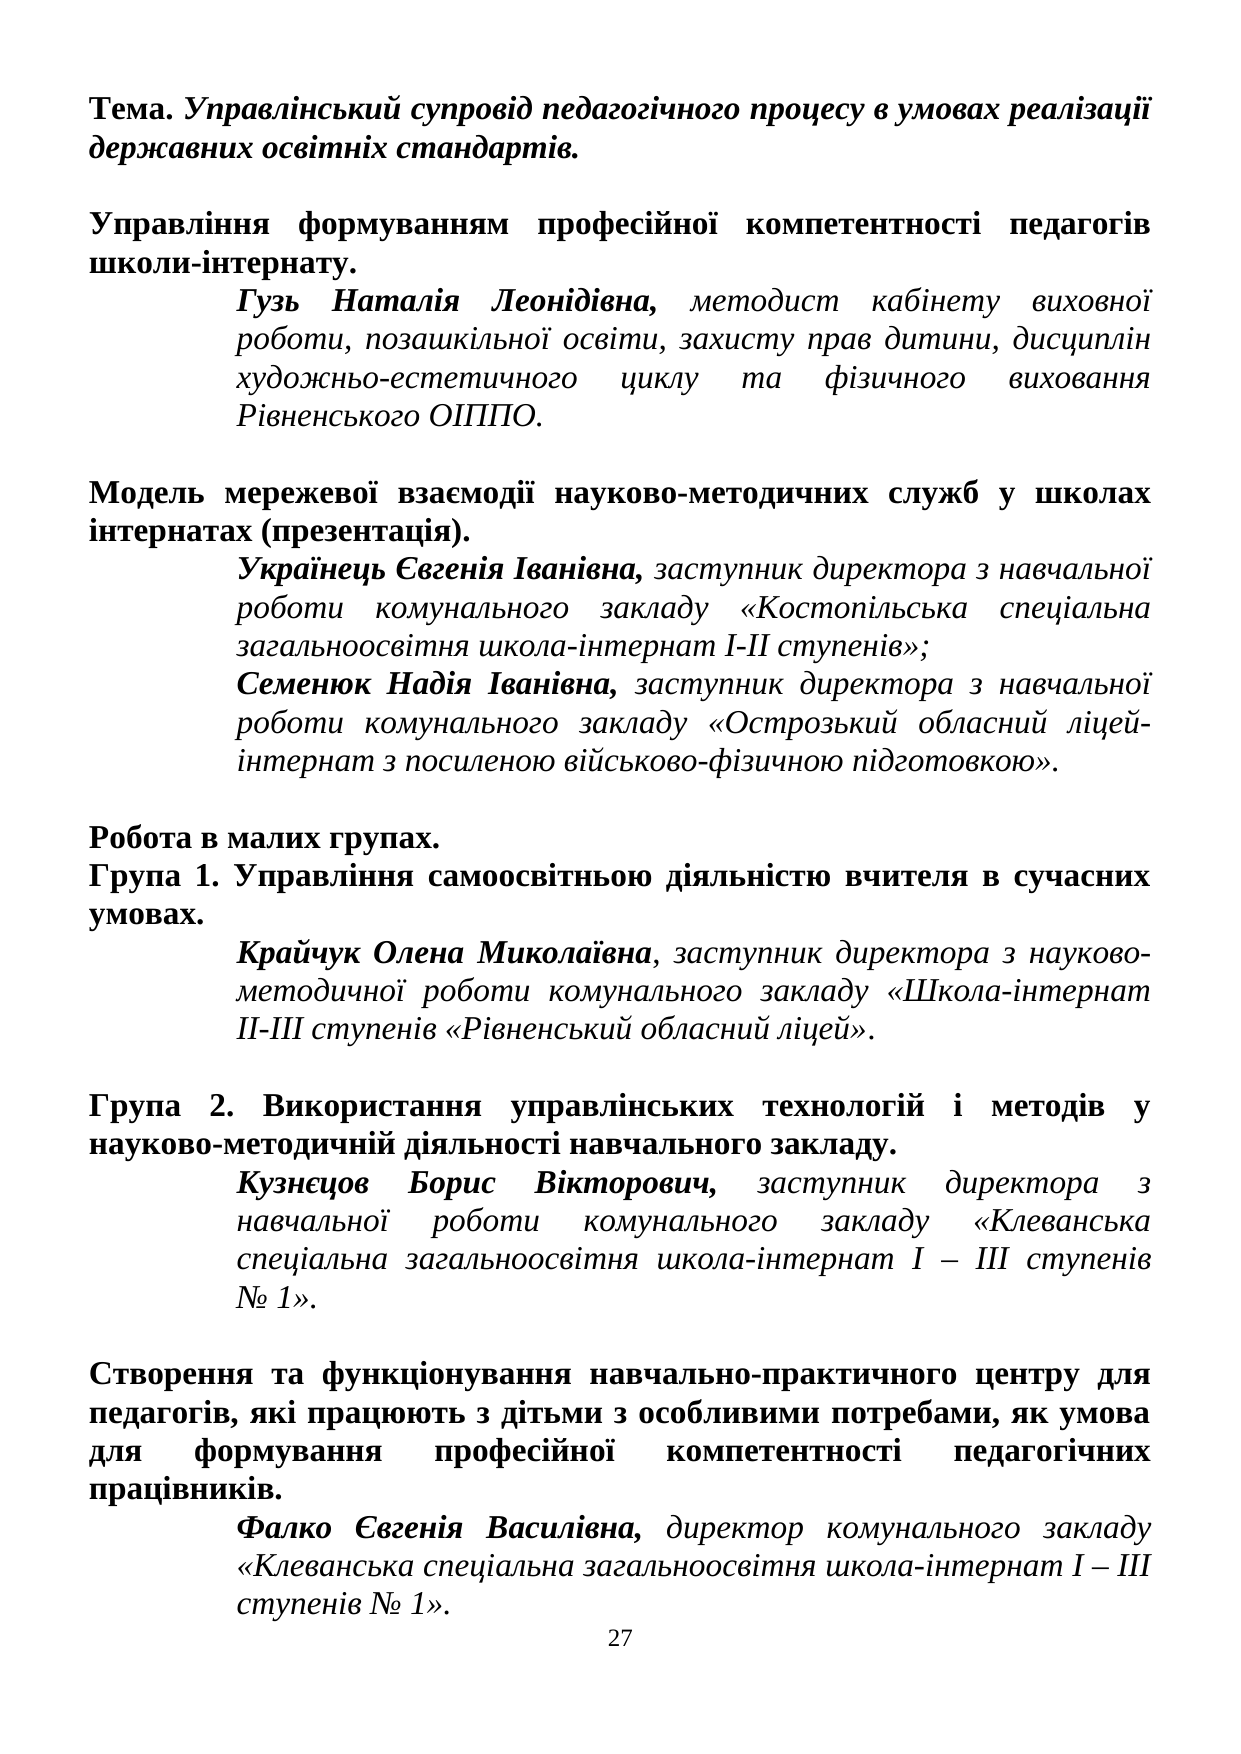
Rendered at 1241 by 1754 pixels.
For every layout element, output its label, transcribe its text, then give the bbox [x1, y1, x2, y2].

text Група 2. Використання управлінських технологій і методів у науково-методичній діяльності навчального закладу. [89, 1085, 1152, 1162]
text Створення та функціонування навчально-практичного центру для педагогів, які працюють з дітьми з особливими потребами, як умова для формування професійної компетентності педагогічних працівників. [89, 1354, 1152, 1507]
text Група 1. Управління самоосвітньою діяльністю вчителя в сучасних умовах. [89, 855, 1152, 932]
text Гузь Наталія Леонідівна, методист кабінету виховної роботи, позашкільної освіти, захисту прав дитини, дисциплін художньо-естетичного циклу та фізичного виховання Рівненського ОІППО. [236, 280, 1152, 434]
text Модель мережевої взаємодії науково-методичних служб у школах інтернатах (презентація). [89, 472, 1152, 549]
text Управління формуванням професійної компетентності педагогів школи-інтернату. [89, 204, 1152, 280]
text Українець Євгенія Іванівна, заступник директора з навчальної роботи комунального закладу «Костопільська спеціальна загальноосвітня школа-інтернат І-ІІ ступенів»; [236, 549, 1152, 664]
text Семенюк Надія Іванівна, заступник директора з навчальної роботи комунального закладу «Острозький обласний ліцей-інтернат з посиленою військово-фізичною підготовкою». [236, 664, 1152, 779]
text Тема. Управлінський супровід педагогічного процесу в умовах реалізації державних освітніх стандартів. [89, 89, 1152, 165]
text Крайчук Олена Миколаївна, заступник директора з науково-методичної роботи комунального закладу «Школа-інтернат ІІ-ІІІ ступенів «Рівненський обласний ліцей». [236, 932, 1152, 1047]
text Кузнєцов Борис Вікторович, заступник директора з навчальної роботи комунального закладу «Клеванська спеціальна загальноосвітня школа-інтернат І – ІІІ ступенів № 1». [236, 1162, 1152, 1315]
text Робота в малих групах. [89, 817, 1152, 855]
text Фалко Євгенія Василівна, директор комунального закладу «Клеванська спеціальна загальноосвітня школа-інтернат І – ІІІ ступенів № 1». [236, 1507, 1152, 1622]
